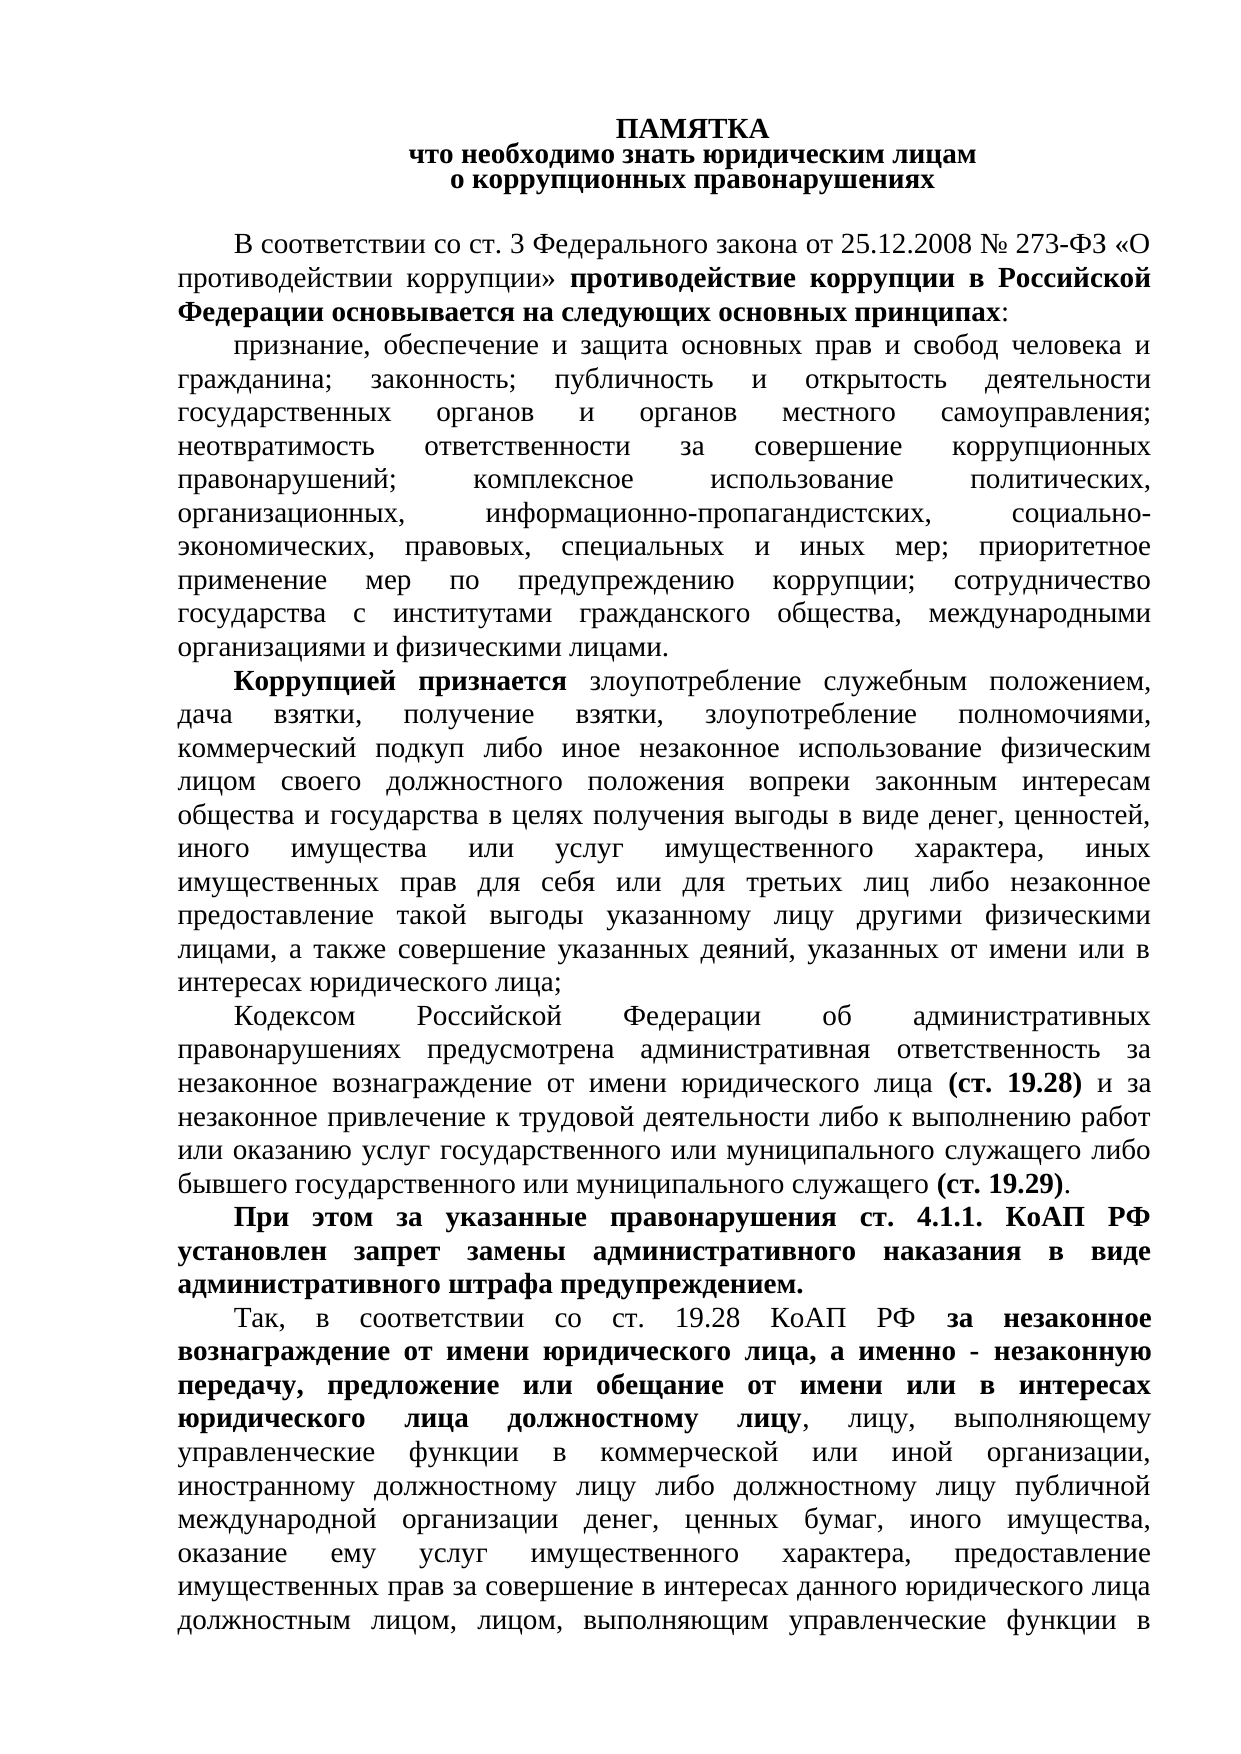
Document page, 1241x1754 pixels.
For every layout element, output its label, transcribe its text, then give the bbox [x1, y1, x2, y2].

text ПАМЯТКА [177, 118, 1152, 143]
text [177, 1300, 1152, 1635]
text признание, обеспечение и защита основных прав и свобод человека и гражданина; законность; публичность и открытость деятельности государственных органов и органов местного самоуправления; неотвратимость ответственности за совершение коррупционных правонарушений; комплексное использование политических, организационных, информационно-пропагандистских, социально-экономических, правовых, специальных и иных мер; приоритетное применение мер по предупреждению коррупции; сотрудничество государства с институтами гражданского общества, международными организациями и физическими лицами. [177, 327, 1152, 663]
text Кодексом Российской Федерации об административных правонарушениях предусмотрена административная ответственность за незаконное вознаграждение от имени юридического лица (ст. 19.28) и за незаконное привлечение к трудовой деятельности либо к выполнению работ или оказанию услуг государственного или муниципального служащего либо бывшего государственного или муниципального служащего (ст. 19.29). [177, 998, 1152, 1199]
text что необходимо знать юридическим лицам [177, 143, 1152, 168]
text Коррупцией признается злоупотребление служебным положением, дача взятки, получение взятки, злоупотребление полномочиями, коммерческий подкуп либо иное незаконное использование физическим лицом своего должностного положения вопреки законным интересам общества и государства в целях получения выгоды в виде денег, ценностей, иного имущества или услуг имущественного характера, иных имущественных прав для себя или для третьих лиц либо незаконное предоставление такой выгоды указанному лицу другими физическими лицами, а также совершение указанных деяний, указанных от имени или в интересах юридического лица; [177, 663, 1152, 998]
text При этом за указанные правонарушения ст. 4.1.1. КоАП РФ установлен запрет замены административного наказания в виде административного штрафа предупреждением. [177, 1199, 1152, 1300]
text о коррупционных правонарушениях [177, 168, 1152, 193]
text В соответствии со ст. 3 Федерального закона от 25.12.2008 № 273-ФЗ «О противодействии коррупции» противодействие коррупции в Российской Федерации основывается на следующих основных принципах: [177, 227, 1152, 327]
